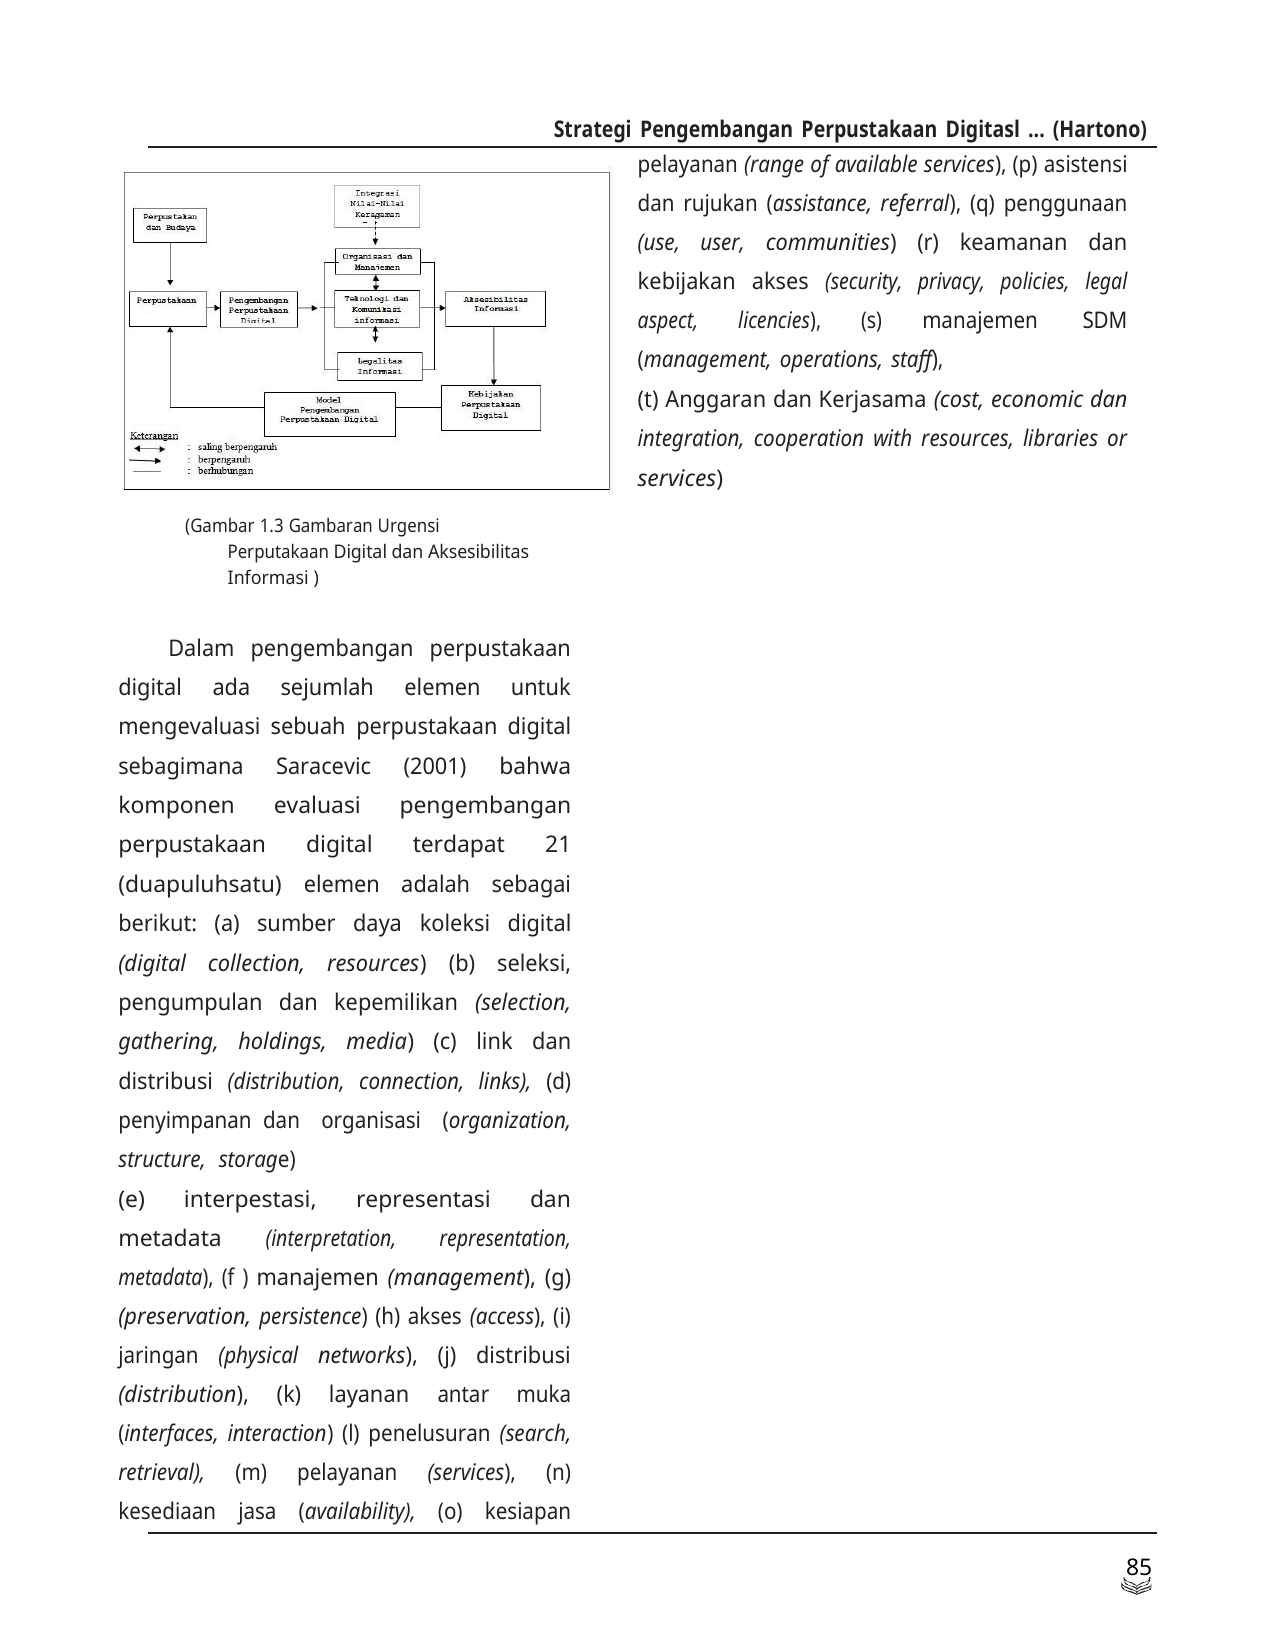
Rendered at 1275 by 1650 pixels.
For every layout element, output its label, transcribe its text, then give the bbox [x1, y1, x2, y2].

text (Gambar 1.3 Gambaran Urgensi Perputakaan Digital dan Aksesibilitas Informasi ) [185, 512, 539, 590]
text (e) interpestasi, representasi dan metadata (interpretation, representation, metadata), (f ) manajemen (management), (g) (preservation, persistence) (h) akses (access), (i) jaringan (physical networks), (j) distribusi (distribution), (k) layanan antar muka (interfaces, interaction) (l) penelusuran (search, retrieval), (m) pelayanan (services), (n) kesediaan jasa (availability), (o) kesiapan pelayanan (range of available services), (p) asistensi dan rujukan (assistance, referral), (q) penggunaan (use, user, communities) (r) keamanan dan kebijakan akses (security, privacy, policies, legal aspect, licencies), (s) manajemen SDM (management, operations, staff), [118, 1183, 571, 1526]
picture [118, 166, 613, 495]
picture [1121, 1577, 1152, 1595]
text (t) Anggaran dan Kerjasama (cost, economic dan integration, cooperation with resources, libraries or services) [637, 383, 1128, 493]
text (e) interpestasi, representasi dan metadata (interpretation, representation, metadata), (f ) manajemen (management), (g) (preservation, persistence) (h) akses (access), (i) jaringan (physical networks), (j) distribusi (distribution), (k) layanan antar muka (interfaces, interaction) (l) penelusuran (search, retrieval), (m) pelayanan (services), (n) kesediaan jasa (availability), (o) kesiapan pelayanan (range of available services), (p) asistensi dan rujukan (assistance, referral), (q) penggunaan (use, user, communities) (r) keamanan dan kebijakan akses (security, privacy, policies, legal aspect, licencies), (s) manajemen SDM (management, operations, staff), [637, 148, 1128, 374]
text Dalam pengembangan perpustakaan digital ada sejumlah elemen untuk mengevaluasi sebuah perpustakaan digital sebagimana Saracevic (2001) bahwa komponen evaluasi pengembangan perpustakaan digital terdapat 21 (duapuluhsatu) elemen adalah sebagai berikut: (a) sumber daya koleksi digital (digital collection, resources) (b) seleksi, pengumpulan dan kepemilikan (selection, gathering, holdings, media) (c) link dan distribusi (distribution, connection, links), (d) penyimpanan dan organisasi (organization, structure, storage) [118, 631, 571, 1174]
